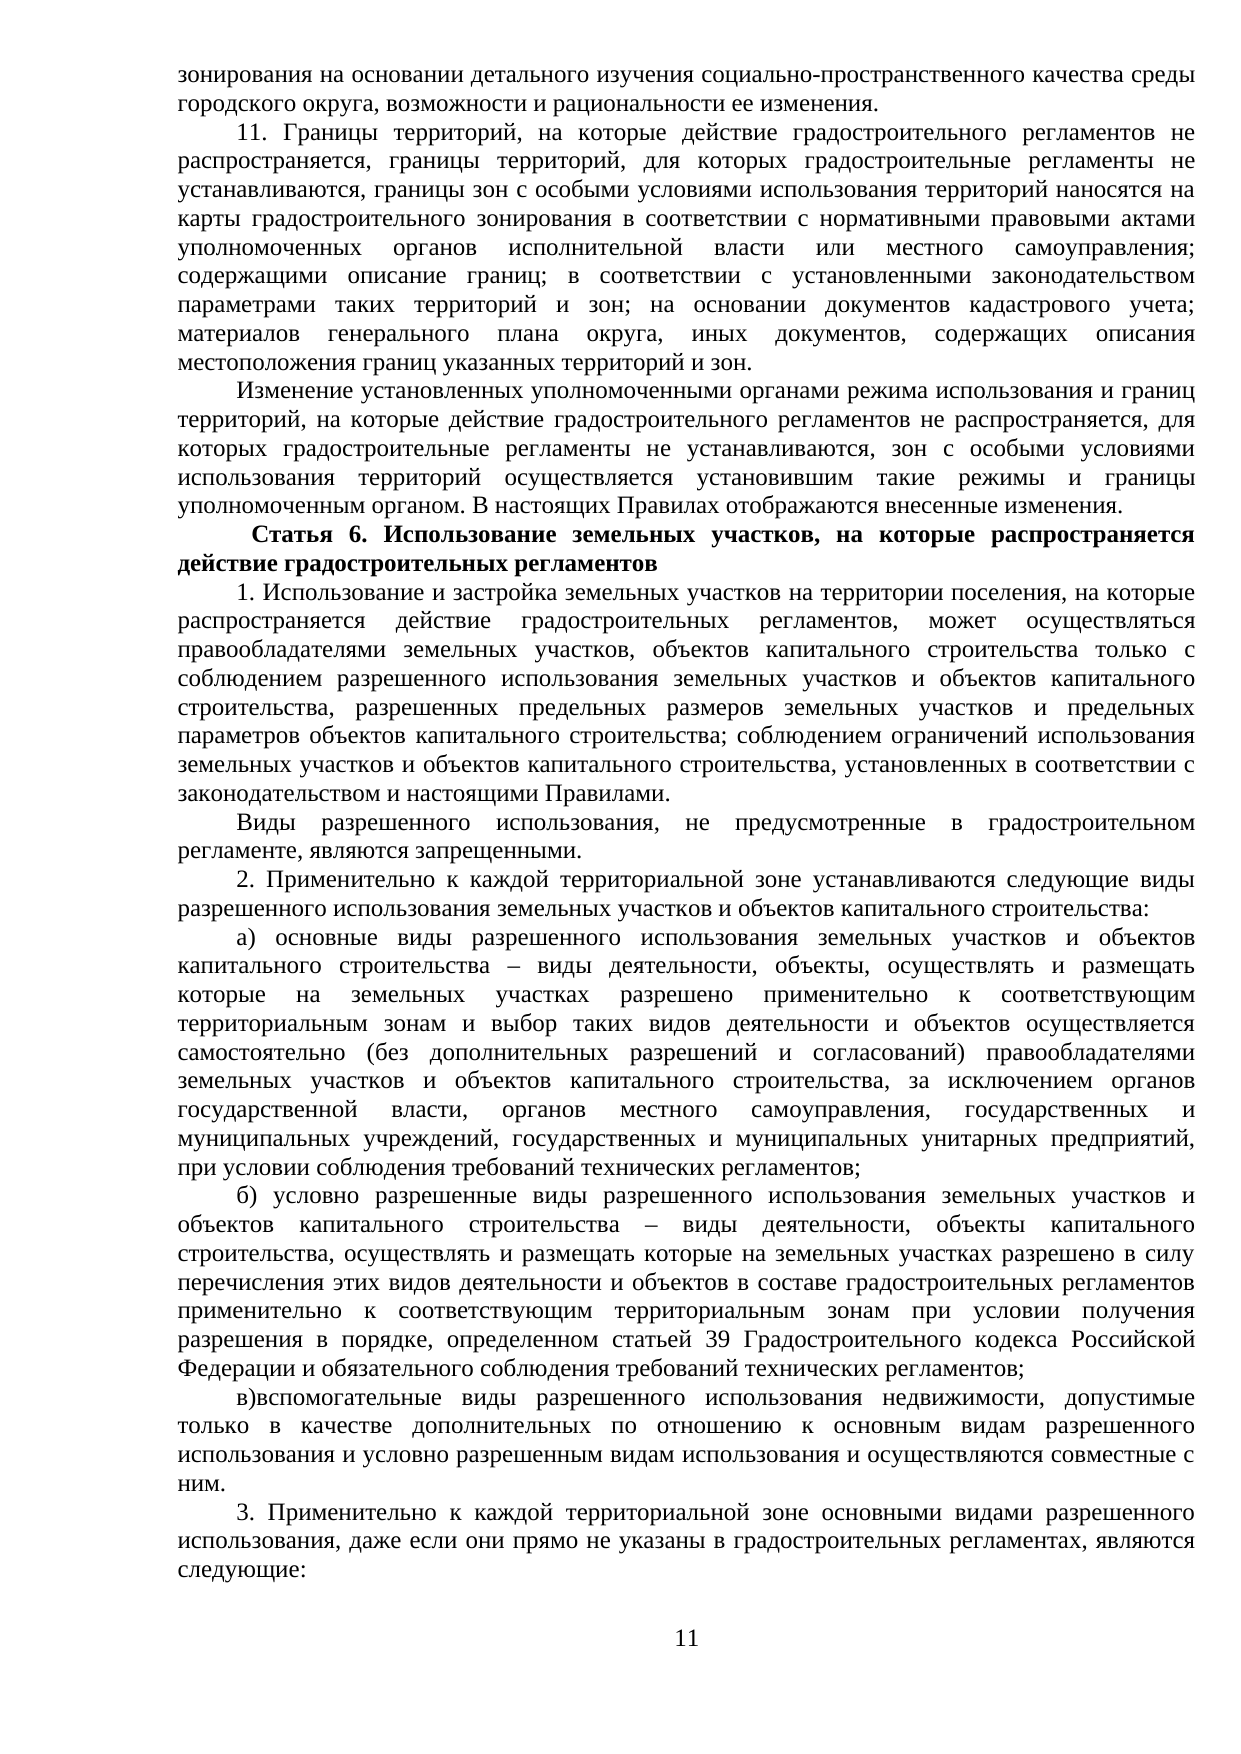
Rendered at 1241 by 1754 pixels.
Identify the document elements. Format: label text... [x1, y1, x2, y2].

text Изменение установленных уполномоченными органами режима использования и границ территорий, на которые действие градостроительного регламентов не распространяется, для которых градостроительные регламенты не устанавливаются, зон с особыми условиями использования территорий осуществляется установившим такие режимы и границы уполномоченным органом. В настоящих Правилах отображаются внесенные изменения. [177, 375, 1196, 519]
text 2. Применительно к каждой территориальной зоне устанавливаются следующие виды разрешенного использования земельных участков и объектов капитального строительства: [177, 864, 1196, 922]
text 11. Границы территорий, на которые действие градостроительного регламентов не распространяется, границы территорий, для которых градостроительные регламенты не устанавливаются, границы зон с особыми условиями использования территорий наносятся на карты градостроительного зонирования в соответствии с нормативными правовыми актами уполномоченных органов исполнительной власти или местного самоуправления; содержащими описание границ; в соответствии с установленными законодательством параметрами таких территорий и зон; на основании документов кадастрового учета; материалов генерального плана округа, иных документов, содержащих описания местоположения границ указанных территорий и зон. [177, 117, 1196, 375]
text в)вспомогательные виды разрешенного использования недвижимости, допустимые только в качестве дополнительных по отношению к основным видам разрешенного использования и условно разрешенным видам использования и осуществляются совместные с ним. [177, 1382, 1196, 1497]
text 1. Использование и застройка земельных участков на территории поселения, на которые распространяется действие градостроительных регламентов, может осуществляться правообладателями земельных участков, объектов капитального строительства только с соблюдением разрешенного использования земельных участков и объектов капитального строительства, разрешенных предельных размеров земельных участков и предельных параметров объектов капитального строительства; соблюдением ограничений использования земельных участков и объектов капитального строительства, установленных в соответствии с законодательством и настоящими Правилами. [177, 577, 1196, 807]
text б) условно разрешенные виды разрешенного использования земельных участков и объектов капитального строительства – виды деятельности, объекты капитального строительства, осуществлять и размещать которые на земельных участках разрешено в силу перечисления этих видов деятельности и объектов в составе градостроительных регламентов применительно к соответствующим территориальным зонам при условии получения разрешения в порядке, определенном статьей 39 Градостроительного кодекса Российской Федерации и обязательного соблюдения требований технических регламентов; [177, 1180, 1196, 1382]
text а) основные виды разрешенного использования земельных участков и объектов капитального строительства – виды деятельности, объекты, осуществлять и размещать которые на земельных участках разрешено применительно к соответствующим территориальным зонам и выбор таких видов деятельности и объектов осуществляется самостоятельно (без дополнительных разрешений и согласований) правообладателями земельных участков и объектов капитального строительства, за исключением органов государственной власти, органов местного самоуправления, государственных и муниципальных учреждений, государственных и муниципальных унитарных предприятий, при условии соблюдения требований технических регламентов; [177, 922, 1196, 1180]
text Виды разрешенного использования, не предусмотренные в градостроительном регламенте, являются запрещенными. [177, 807, 1196, 864]
subtitle Статья 6. Использование земельных участков, на которые распространяется действие градостроительных регламентов [177, 519, 1196, 577]
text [177, 59, 1196, 117]
text 3. Применительно к каждой территориальной зоне основными видами разрешенного использования, даже если они прямо не указаны в градостроительных регламентах, являются следующие: [177, 1497, 1196, 1583]
